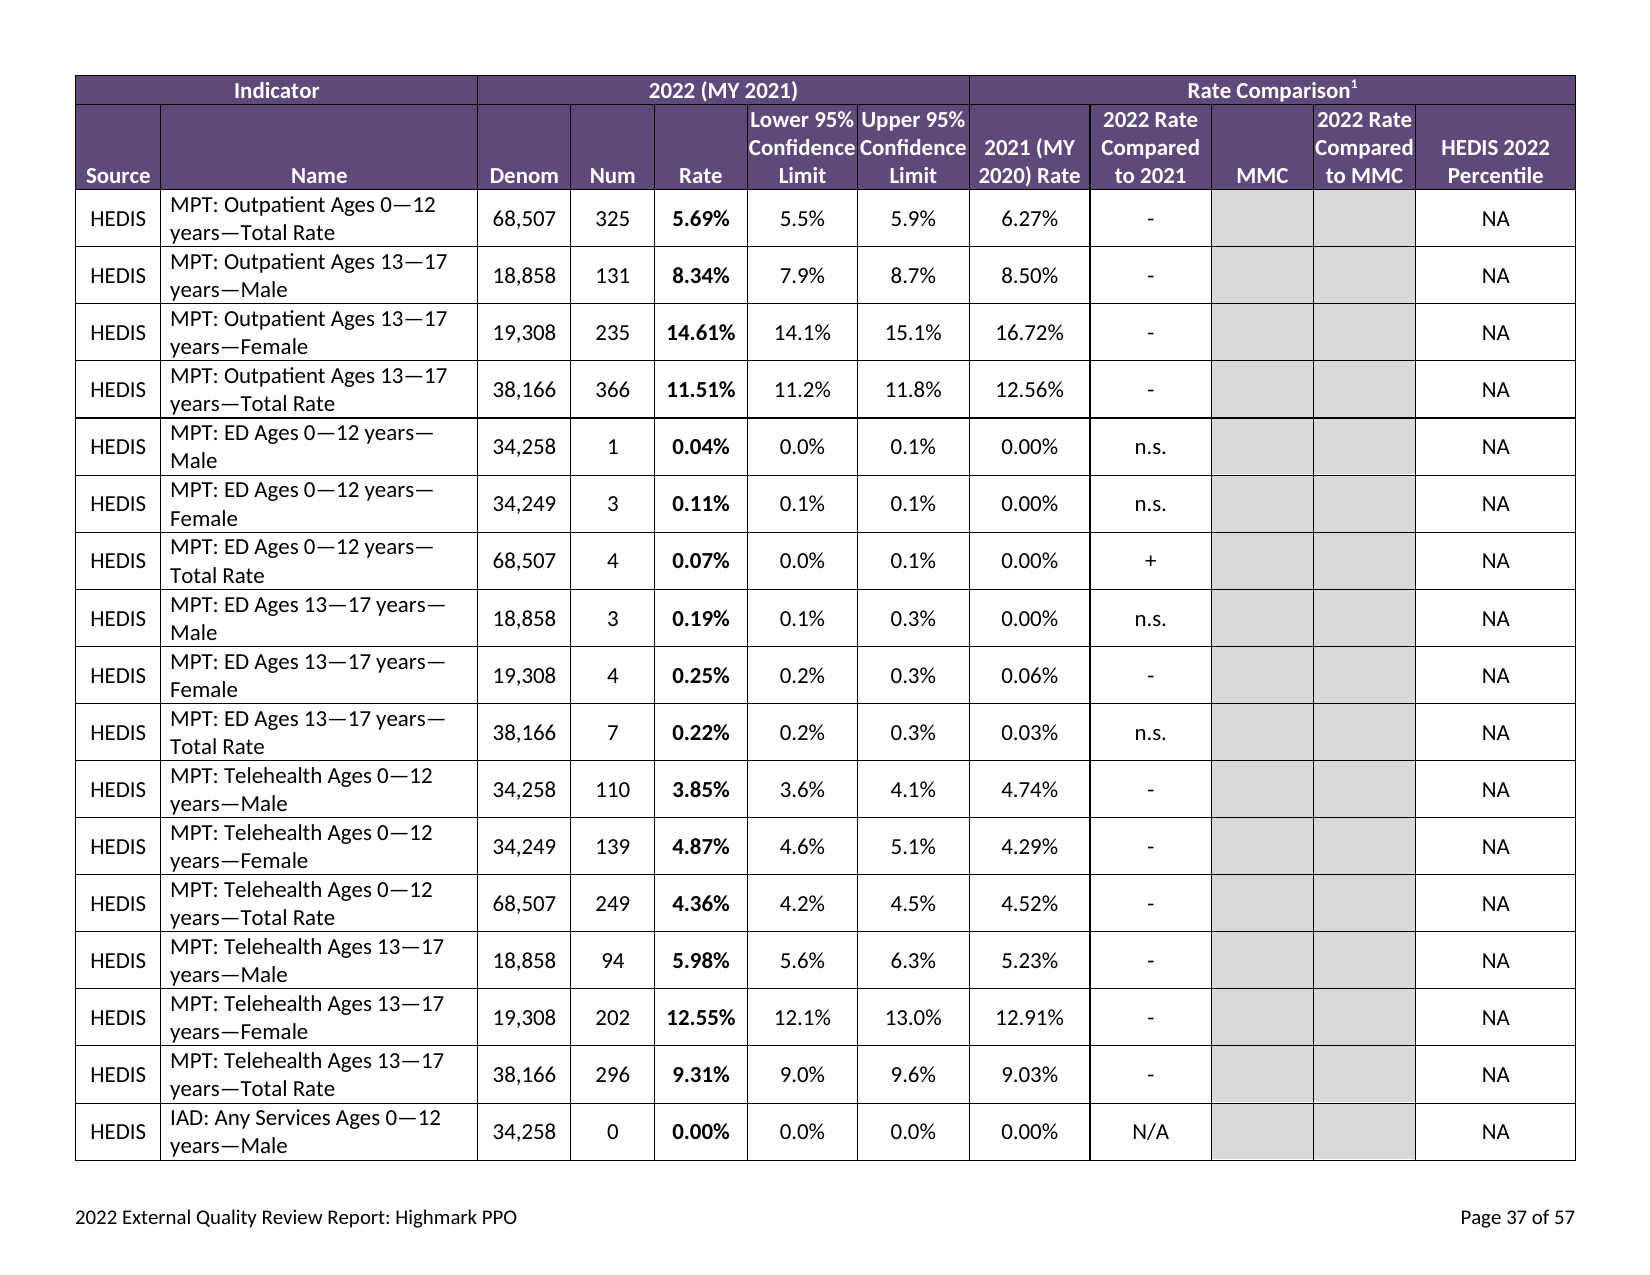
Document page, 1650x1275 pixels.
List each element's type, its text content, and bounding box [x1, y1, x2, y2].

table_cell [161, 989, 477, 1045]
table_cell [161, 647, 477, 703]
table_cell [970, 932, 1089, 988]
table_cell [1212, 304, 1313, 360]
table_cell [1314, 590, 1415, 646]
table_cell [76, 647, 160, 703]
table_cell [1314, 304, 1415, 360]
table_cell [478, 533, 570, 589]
table_cell Num [571, 105, 654, 189]
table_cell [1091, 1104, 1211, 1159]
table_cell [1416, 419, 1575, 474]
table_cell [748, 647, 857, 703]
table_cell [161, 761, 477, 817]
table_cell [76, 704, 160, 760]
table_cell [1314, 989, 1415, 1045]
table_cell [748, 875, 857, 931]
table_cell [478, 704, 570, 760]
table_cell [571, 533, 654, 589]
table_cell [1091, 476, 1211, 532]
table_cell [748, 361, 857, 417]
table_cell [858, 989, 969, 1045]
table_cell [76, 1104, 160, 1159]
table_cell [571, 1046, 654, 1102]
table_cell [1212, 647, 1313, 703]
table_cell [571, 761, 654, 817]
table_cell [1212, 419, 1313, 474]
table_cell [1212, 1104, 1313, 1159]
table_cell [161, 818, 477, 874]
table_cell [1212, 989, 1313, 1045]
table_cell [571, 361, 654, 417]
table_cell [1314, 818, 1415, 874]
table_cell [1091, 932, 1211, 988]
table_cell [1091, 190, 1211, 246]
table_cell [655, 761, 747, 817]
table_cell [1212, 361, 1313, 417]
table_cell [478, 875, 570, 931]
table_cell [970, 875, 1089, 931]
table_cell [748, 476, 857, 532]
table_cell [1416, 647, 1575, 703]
table_cell Lower 95% Confidence Limit [748, 105, 857, 189]
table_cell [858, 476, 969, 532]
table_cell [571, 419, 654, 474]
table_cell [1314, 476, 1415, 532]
table_cell HEDIS 2022 Percentile [1416, 105, 1575, 189]
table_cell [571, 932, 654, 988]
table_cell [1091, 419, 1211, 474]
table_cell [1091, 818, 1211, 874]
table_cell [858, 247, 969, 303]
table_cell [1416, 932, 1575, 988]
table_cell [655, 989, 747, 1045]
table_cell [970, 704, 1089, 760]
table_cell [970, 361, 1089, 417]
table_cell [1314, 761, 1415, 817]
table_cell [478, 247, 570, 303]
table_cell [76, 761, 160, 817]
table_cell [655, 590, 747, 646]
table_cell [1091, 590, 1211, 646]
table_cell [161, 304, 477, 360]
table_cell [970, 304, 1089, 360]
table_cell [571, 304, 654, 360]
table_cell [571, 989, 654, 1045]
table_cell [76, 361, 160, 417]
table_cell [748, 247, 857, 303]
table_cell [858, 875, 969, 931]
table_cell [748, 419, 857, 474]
table_cell 2022 Rate Compared to MMC [1314, 105, 1415, 189]
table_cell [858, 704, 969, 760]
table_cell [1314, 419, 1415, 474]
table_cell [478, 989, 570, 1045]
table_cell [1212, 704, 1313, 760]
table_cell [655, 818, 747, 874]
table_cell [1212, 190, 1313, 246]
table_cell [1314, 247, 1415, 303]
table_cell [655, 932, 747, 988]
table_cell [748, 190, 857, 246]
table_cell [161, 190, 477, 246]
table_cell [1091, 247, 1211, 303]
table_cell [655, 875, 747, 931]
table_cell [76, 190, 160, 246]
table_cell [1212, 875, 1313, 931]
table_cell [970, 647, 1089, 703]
table_cell Denom [478, 105, 570, 189]
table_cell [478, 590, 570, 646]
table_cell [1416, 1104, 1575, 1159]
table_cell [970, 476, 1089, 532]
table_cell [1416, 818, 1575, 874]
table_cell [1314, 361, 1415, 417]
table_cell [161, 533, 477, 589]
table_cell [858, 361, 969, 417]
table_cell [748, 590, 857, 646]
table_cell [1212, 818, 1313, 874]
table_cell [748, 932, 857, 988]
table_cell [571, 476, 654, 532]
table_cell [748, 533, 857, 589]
table_header Rate Comparison1 [970, 76, 1575, 104]
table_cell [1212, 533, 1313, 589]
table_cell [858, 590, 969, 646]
table_cell 2022 Rate Compared to 2021 [1091, 105, 1211, 189]
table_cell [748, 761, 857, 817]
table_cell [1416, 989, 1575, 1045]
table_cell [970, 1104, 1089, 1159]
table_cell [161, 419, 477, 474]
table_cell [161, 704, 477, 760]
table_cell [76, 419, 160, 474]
table_cell MMC [1212, 105, 1313, 189]
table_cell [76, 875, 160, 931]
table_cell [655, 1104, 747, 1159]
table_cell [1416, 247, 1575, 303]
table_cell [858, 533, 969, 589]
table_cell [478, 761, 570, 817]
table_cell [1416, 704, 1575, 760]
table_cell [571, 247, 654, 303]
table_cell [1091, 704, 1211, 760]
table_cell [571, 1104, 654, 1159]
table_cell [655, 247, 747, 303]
table_header 2022 (MY 2021) [478, 76, 969, 104]
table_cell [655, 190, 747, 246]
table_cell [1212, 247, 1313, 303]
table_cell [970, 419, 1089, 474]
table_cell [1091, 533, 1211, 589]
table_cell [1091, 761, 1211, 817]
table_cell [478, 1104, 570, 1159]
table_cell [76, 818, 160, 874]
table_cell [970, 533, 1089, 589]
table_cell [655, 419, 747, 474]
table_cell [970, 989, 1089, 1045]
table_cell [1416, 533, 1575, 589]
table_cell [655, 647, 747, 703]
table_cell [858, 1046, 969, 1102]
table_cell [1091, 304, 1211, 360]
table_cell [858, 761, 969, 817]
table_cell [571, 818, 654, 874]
table_header Indicator [76, 76, 477, 104]
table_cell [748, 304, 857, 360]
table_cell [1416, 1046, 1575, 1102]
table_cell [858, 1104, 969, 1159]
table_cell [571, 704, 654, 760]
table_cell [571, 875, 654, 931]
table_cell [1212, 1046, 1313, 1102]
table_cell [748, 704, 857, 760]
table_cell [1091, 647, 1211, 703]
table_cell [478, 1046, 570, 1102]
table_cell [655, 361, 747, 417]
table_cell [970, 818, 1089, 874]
table_cell Upper 95% Confidence Limit [858, 105, 969, 189]
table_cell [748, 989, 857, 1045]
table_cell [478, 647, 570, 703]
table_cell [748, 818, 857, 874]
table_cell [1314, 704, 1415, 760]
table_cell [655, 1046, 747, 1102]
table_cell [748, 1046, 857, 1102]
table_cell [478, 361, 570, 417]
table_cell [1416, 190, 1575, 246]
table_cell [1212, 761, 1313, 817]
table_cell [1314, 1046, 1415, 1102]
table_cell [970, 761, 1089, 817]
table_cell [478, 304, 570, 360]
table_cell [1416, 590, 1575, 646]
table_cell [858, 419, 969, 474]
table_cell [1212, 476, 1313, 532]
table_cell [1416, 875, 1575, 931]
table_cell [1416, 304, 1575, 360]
table_cell Name [161, 105, 477, 189]
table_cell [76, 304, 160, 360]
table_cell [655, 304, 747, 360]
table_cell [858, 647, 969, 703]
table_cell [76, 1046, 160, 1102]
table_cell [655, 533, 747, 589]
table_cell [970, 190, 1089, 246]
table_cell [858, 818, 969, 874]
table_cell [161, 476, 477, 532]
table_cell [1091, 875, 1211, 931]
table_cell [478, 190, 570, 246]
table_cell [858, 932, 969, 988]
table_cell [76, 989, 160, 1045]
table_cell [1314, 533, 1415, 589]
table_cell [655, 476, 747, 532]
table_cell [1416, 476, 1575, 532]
table_cell Source [76, 105, 160, 189]
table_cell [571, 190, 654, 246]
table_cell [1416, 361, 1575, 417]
table_cell 2021 (MY 2020) Rate [970, 105, 1089, 189]
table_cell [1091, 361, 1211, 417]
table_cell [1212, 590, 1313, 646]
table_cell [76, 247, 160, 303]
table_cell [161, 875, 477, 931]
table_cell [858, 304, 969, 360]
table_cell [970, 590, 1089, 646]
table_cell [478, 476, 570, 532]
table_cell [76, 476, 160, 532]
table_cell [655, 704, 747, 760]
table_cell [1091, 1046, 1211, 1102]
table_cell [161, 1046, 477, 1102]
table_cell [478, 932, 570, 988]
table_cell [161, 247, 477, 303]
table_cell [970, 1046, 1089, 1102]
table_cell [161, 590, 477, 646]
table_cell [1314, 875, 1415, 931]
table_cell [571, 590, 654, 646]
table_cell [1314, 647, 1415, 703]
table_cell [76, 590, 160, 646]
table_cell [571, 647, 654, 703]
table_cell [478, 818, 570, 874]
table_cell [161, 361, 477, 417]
table_cell Rate [655, 105, 747, 189]
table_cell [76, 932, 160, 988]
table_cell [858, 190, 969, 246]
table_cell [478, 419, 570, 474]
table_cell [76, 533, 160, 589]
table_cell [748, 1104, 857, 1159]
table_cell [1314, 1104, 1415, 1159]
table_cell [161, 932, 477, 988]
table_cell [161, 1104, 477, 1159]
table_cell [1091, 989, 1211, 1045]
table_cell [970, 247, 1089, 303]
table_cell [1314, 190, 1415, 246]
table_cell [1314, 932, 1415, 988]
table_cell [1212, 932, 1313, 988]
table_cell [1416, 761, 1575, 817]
